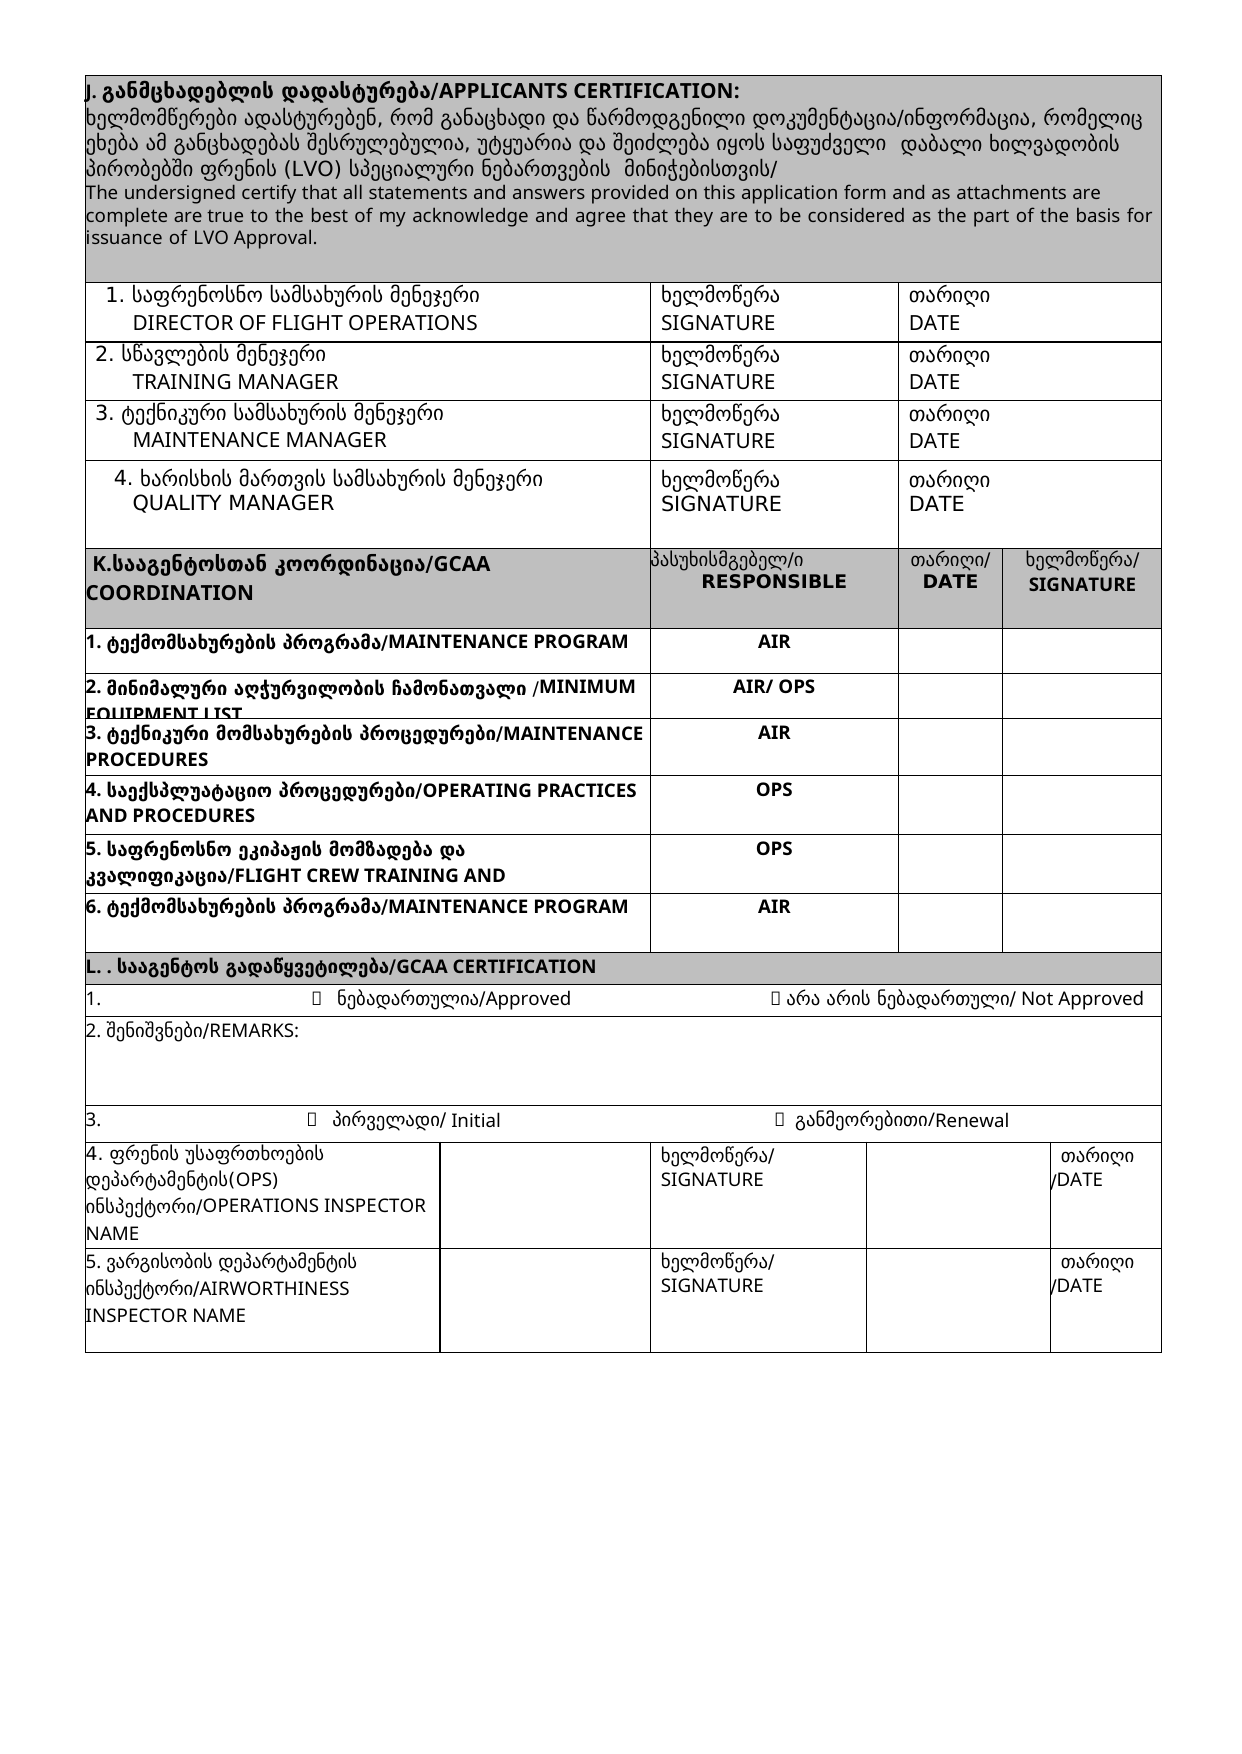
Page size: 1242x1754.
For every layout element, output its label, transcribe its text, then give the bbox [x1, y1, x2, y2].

table_cell [867, 1143, 1050, 1247]
table_cell OPS [651, 835, 898, 892]
table_cell 6. ტექმომსახურების პროგრამა/MAINTENANCE PROGRAM [86, 894, 650, 952]
table_cell თარიღი DATE [899, 283, 1161, 341]
table_cell [899, 835, 1002, 892]
table_cell პასუხისმგებელ/ი RESPONSIBLE [651, 549, 898, 628]
table_cell L. . სააგენტოს გადაწყვეტილება/GCAA CERTIFICATION [86, 953, 1161, 984]
table_cell ხელმოწერა SIGNATURE [651, 401, 898, 460]
table_cell თარიღი DATE [899, 343, 1161, 400]
table_cell [441, 1249, 650, 1352]
table_cell [899, 674, 1002, 718]
table_cell [1003, 894, 1161, 952]
table_cell ხელმოწერა/SIGNATURE [651, 1249, 866, 1352]
table_cell 2. შენიშვნები/REMARKS: [86, 1017, 1161, 1105]
table_cell 4. ხარისხის მართვის სამსახურის მენეჯერი QUALITY MANAGER [86, 461, 650, 548]
table_cell თარიღი /DATE [1051, 1143, 1161, 1247]
table_cell AIR/ OPS [651, 674, 898, 718]
table_cell [1003, 674, 1161, 718]
table_cell 3. ტექნიკური მომსახურების პროცედურები/MAINTENANCE PROCEDURES [86, 719, 650, 775]
table_cell AIR [651, 719, 898, 775]
table_cell 2. მინიმალური აღჭურვილობის ჩამონათვალი /MINIMUM EQUIPMENT LIST [86, 674, 650, 718]
table_cell 4. ფრენის უსაფრთხოების დეპარტამენტის(OPS) ინსპექტორი/OPERATIONS INSPECTOR NAME [86, 1143, 439, 1247]
table_cell [899, 776, 1002, 834]
table_cell 3.  პირველადი/ Initial  განმეორებითი/Renewal [86, 1106, 1161, 1142]
table_cell 5. საფრენოსნო ეკიპაჟის მომზადება და კვალიფიკაცია/FLIGHT CREW TRAINING AND QUALIFICATION [86, 835, 650, 892]
table_cell ხელმოწერა/ SIGNATURE [1003, 549, 1161, 628]
table_cell თარიღი /DATE [1051, 1249, 1161, 1352]
table_cell J. განმცხადებლის დადასტურება/APPLICANTS CERTIFICATION: ხელმომწერები ადასტურებენ, რომ განაცხადი და წარმოდგენილი დოკუმენტაცია/ინფორმაცია, რომელიც ეხება ამ განცხადებას შესრულებულია, უტყუარია და შეიძლება იყოს საფუძველი დაბალი ხილვადობის პირობებში ფრენის (LVO) სპეციალური ნებართვების მინიჭებისთვის/ The undersigned certify that all statements and answers provided on this application form and as attachments are complete are true to the best of my acknowledge and agree that they are to be considered as the part of the basis for issuance of LVO Approval. [86, 76, 1161, 282]
table_cell K.სააგენტოსთან კოორდინაცია/GCAA COORDINATION [86, 549, 650, 628]
table_cell 2. სწავლების მენეჯერი TRAINING MANAGER [86, 343, 650, 400]
table_cell 4. საექსპლუატაციო პროცედურები/OPERATING PRACTICES AND PROCEDURES [86, 776, 650, 834]
table_cell ხელმოწერა SIGNATURE [651, 461, 898, 548]
table_cell ხელმოწერა SIGNATURE [651, 343, 898, 400]
table_cell 1. ტექმომსახურების პროგრამა/MAINTENANCE PROGRAM [86, 629, 650, 673]
table_cell [1003, 629, 1161, 673]
table_cell [1003, 776, 1161, 834]
table_cell 3. ტექნიკური სამსახურის მენეჯერი MAINTENANCE MANAGER [86, 401, 650, 460]
table_cell ხელმოწერა SIGNATURE [651, 283, 898, 341]
table_cell OPS [651, 776, 898, 834]
table_cell [1003, 835, 1161, 892]
table_cell 1.  ნებადართულია/Approved  არა არის ნებადართული/ Not Approved [86, 985, 1161, 1016]
table_cell თარიღი/ DATE [899, 549, 1002, 628]
table_cell AIR [651, 894, 898, 952]
table_cell [441, 1143, 650, 1247]
table_cell [899, 629, 1002, 673]
table_cell ხელმოწერა/SIGNATURE [651, 1143, 866, 1247]
table_cell [899, 894, 1002, 952]
table_cell [867, 1249, 1050, 1352]
table_cell [899, 719, 1002, 775]
table_cell თარიღი DATE [899, 461, 1161, 548]
table_cell თარიღი DATE [899, 401, 1161, 460]
table_cell AIR [651, 629, 898, 673]
table_cell 5. ვარგისობის დეპარტამენტის ინსპექტორი/AIRWORTHINESS INSPECTOR NAME [86, 1249, 439, 1352]
table_cell [1003, 719, 1161, 775]
table_cell 1. საფრენოსნო სამსახურის მენეჯერი DIRECTOR OF FLIGHT OPERATIONS [86, 283, 650, 341]
